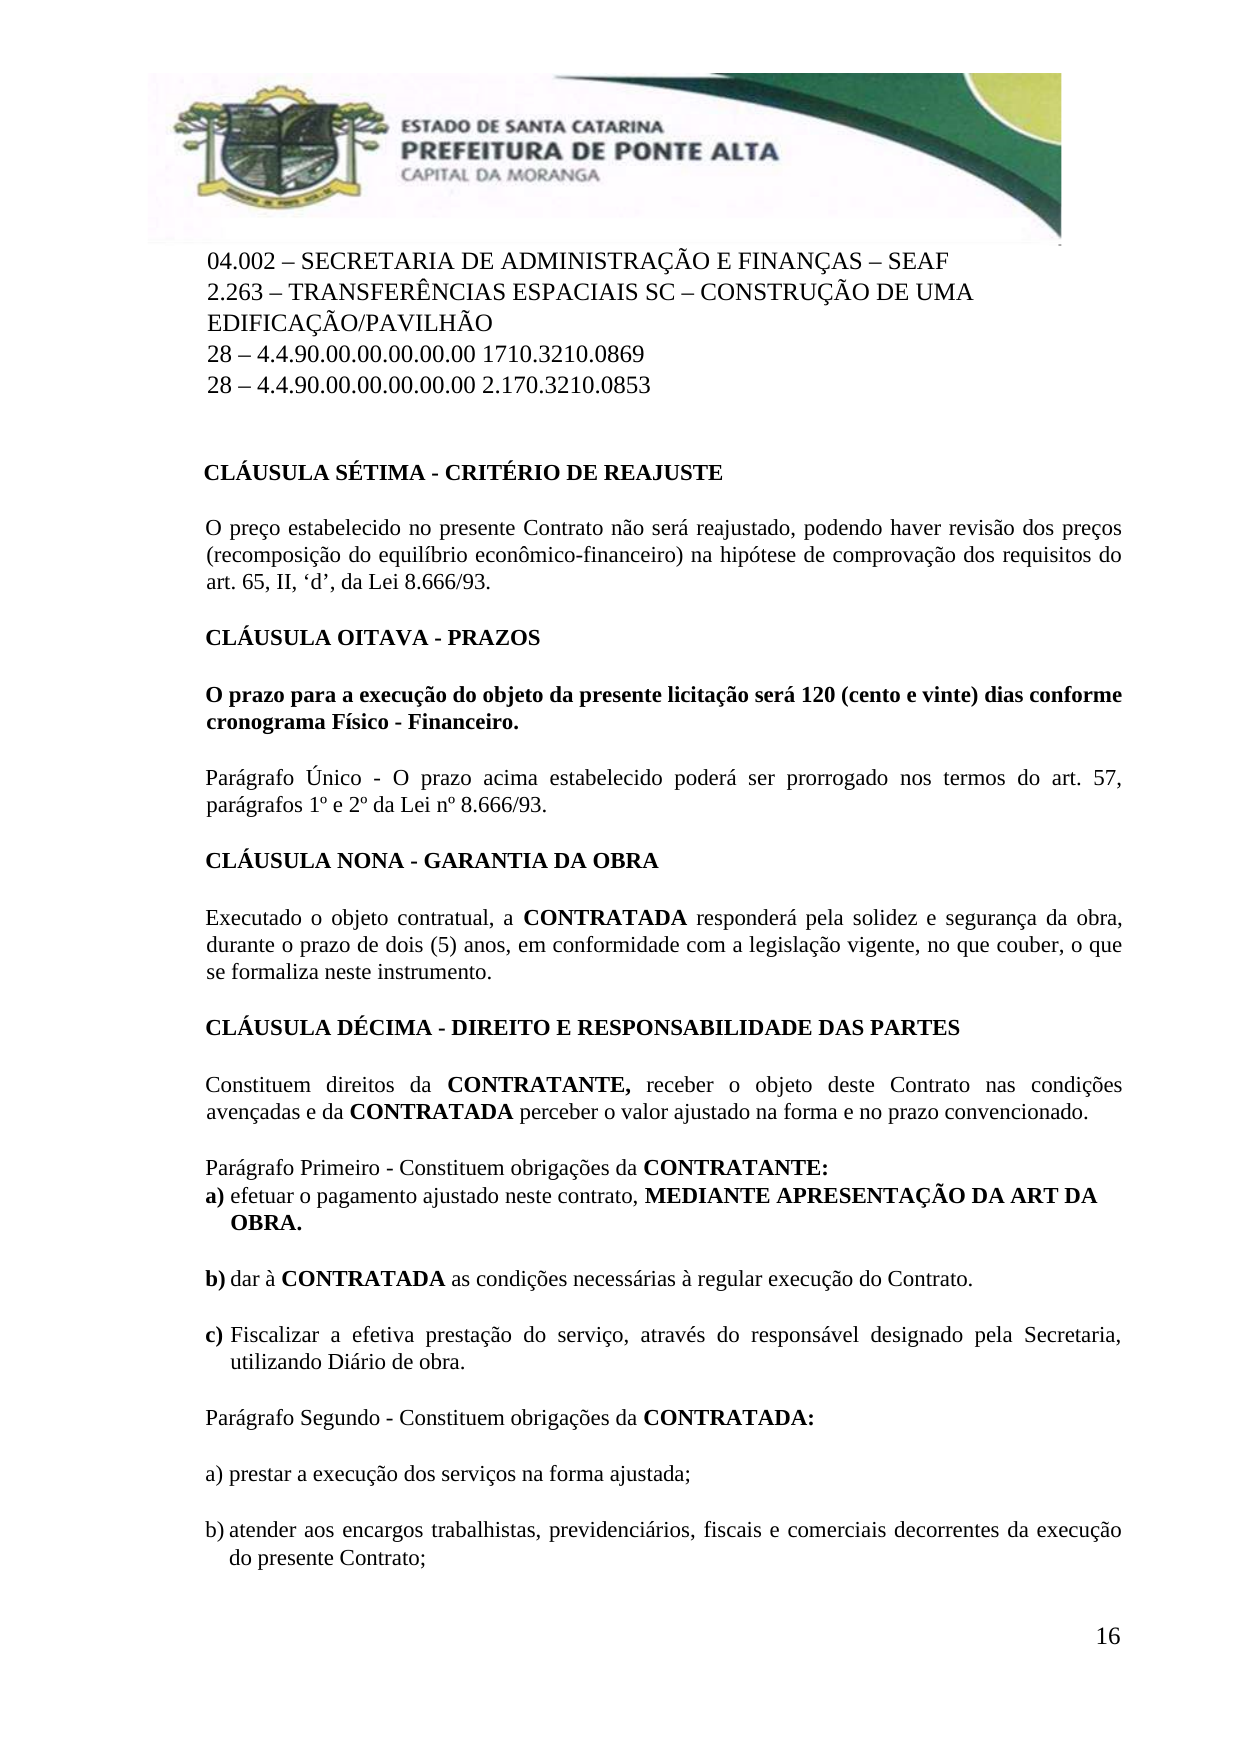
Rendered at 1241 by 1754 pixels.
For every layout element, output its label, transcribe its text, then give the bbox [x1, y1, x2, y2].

text 2.263 – TRANSFERÊNCIAS ESPACIAIS SC – CONSTRUÇÃO DE UMA EDIFICAÇÃO/PAVILHÃO [207, 277, 1126, 337]
text Parágrafo Segundo - Constituem obrigações da CONTRATADA: [205, 1404, 1123, 1431]
text Constituem direitos da CONTRATANTE, receber o objeto deste Contrato nas condições avençadas e da CONTRATADA perceber o valor ajustado na forma e no prazo convencionado. [205, 1071, 1123, 1124]
list atender aos encargos trabalhistas, previdenciários, fiscais e comerciais decorrentes da execução do presente Contrato; [205, 1517, 1123, 1570]
text Executado o objeto contratual, a CONTRATADA responderá pela solidez e segurança da obra, durante o prazo de dois (5) anos, em conformidade com a legislação vigente, no que couber, o que se formaliza neste instrumento. [205, 904, 1123, 985]
text O prazo para a execução do objeto da presente licitação será 120 (cento e vinte) dias conforme cronograma Físico - Financeiro. [205, 681, 1124, 734]
text 28 – 4.4.90.00.00.00.00.00 1710.3210.0869 [207, 339, 1126, 368]
text Parágrafo Primeiro - Constituem obrigações da CONTRATANTE: [205, 1154, 1123, 1180]
text Parágrafo Único - O prazo acima estabelecido poderá ser prorrogado nos termos do art. 57, parágrafos 1º e 2º da Lei nº 8.666/93. [205, 764, 1123, 818]
picture [147, 73, 1062, 246]
text OBRA. [230, 1209, 1123, 1236]
text 04.002 – SECRETARIA DE ADMINISTRAÇÃO E FINANÇAS – SEAF [207, 246, 1126, 275]
list dar à CONTRATADA as condições necessárias à regular execução do Contrato. [205, 1265, 1123, 1292]
text CLÁUSULA SÉTIMA - CRITÉRIO DE REAJUSTE [175, 458, 1123, 485]
subtitle CLÁUSULA NONA - GARANTIA DA OBRA [205, 848, 1124, 874]
list Fiscalizar a efetiva prestação do serviço, através do responsável designado pela Secretaria, utilizando Diário de obra. [205, 1321, 1123, 1375]
list prestar a execução dos serviços na forma ajustada; [205, 1461, 1123, 1487]
text O preço estabelecido no presente Contrato não será reajustado, podendo haver revisão dos preços (recomposição do equilíbrio econômico-financeiro) na hipótese de comprovação dos requisitos do art. 65, II, ‘d’, da Lei 8.666/93. [205, 514, 1123, 594]
list efetuar o pagamento ajustado neste contrato, MEDIANTE APRESENTAÇÃO DA ART DA [205, 1182, 1123, 1208]
text 28 – 4.4.90.00.00.00.00.00 2.170.3210.0853 [207, 371, 1126, 399]
subtitle CLÁUSULA OITAVA - PRAZOS [205, 624, 1124, 651]
subtitle CLÁUSULA DÉCIMA - DIREITO E RESPONSABILIDADE DAS PARTES [205, 1014, 1124, 1041]
